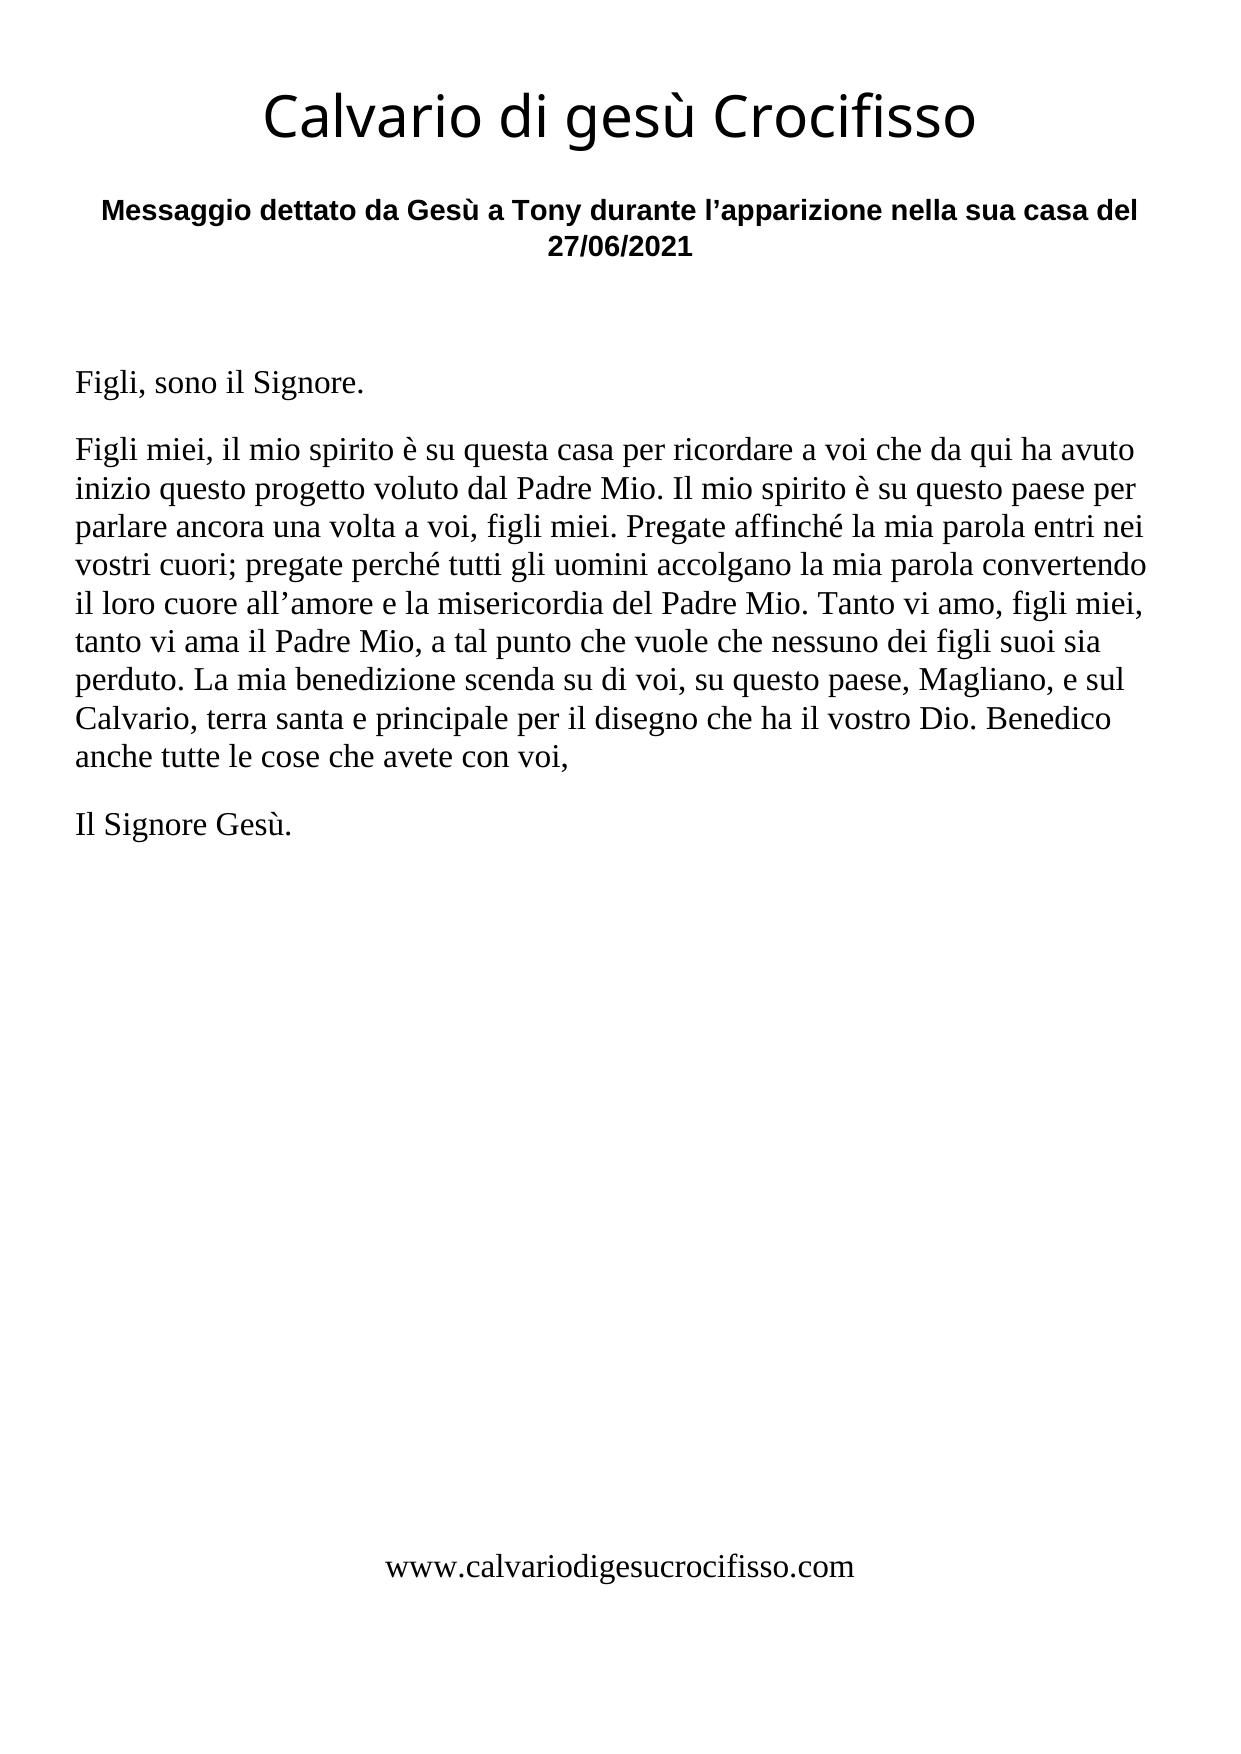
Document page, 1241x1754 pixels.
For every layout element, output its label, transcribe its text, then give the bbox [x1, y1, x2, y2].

text Il Signore Gesù. [75, 804, 1165, 842]
text www.calvariodigesucrocifisso.com [75, 1546, 1165, 1585]
text Figli miei, il mio spirito è su questa casa per ricordare a voi che da qui ha avuto inizio questo progetto voluto dal Padre Mio. Il mio spirito è su questo paese per parlare ancora una volta a voi, figli miei. Pregate affinché la mia parola entri nei vostri cuori; pregate perché tutti gli uomini accolgano la mia parola convertendo il loro cuore all’amore e la misericordia del Padre Mio. Tanto vi amo, figli miei, tanto vi ama il Padre Mio, a tal punto che vuole che nessuno dei figli suoi sia perduto. La mia benedizione scenda su di voi, su questo paese, Magliano, e sul Calvario, terra santa e principale per il disegno che ha il vostro Dio. Benedico anche tutte le cose che avete con voi, [75, 430, 1165, 775]
text Figli, sono il Signore. [75, 362, 1165, 401]
text Calvario di gesù Crocifisso Messaggio dettato da Gesù a Tony durante l’apparizione nella sua casa del 27/06/2021 [75, 75, 1165, 263]
